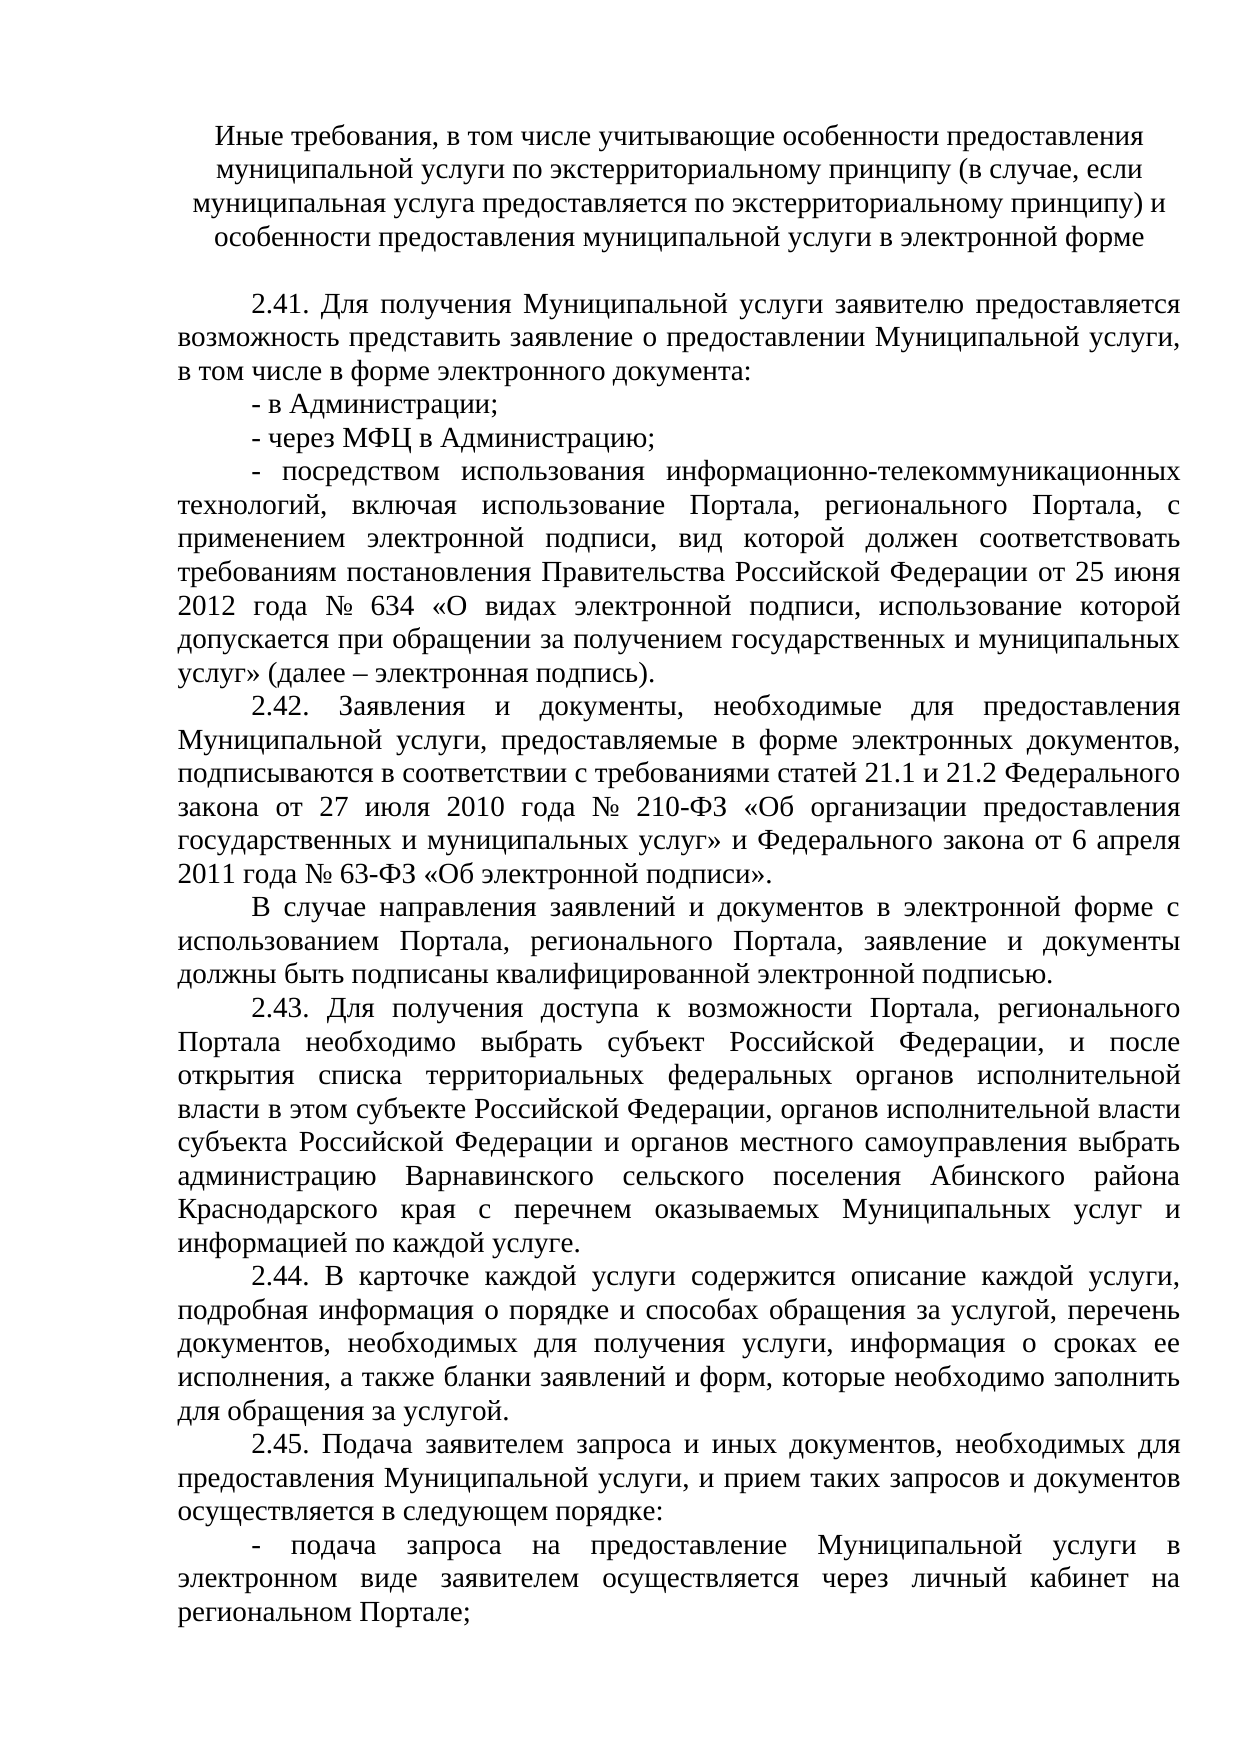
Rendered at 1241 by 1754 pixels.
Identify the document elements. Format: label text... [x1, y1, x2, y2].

text 2.45. Подача заявителем запроса и иных документов, необходимых для предоставления Муниципальной услуги, и прием таких запросов и документов осуществляется в следующем порядке: [177, 1426, 1181, 1527]
text - посредством использования информационно-телекоммуникационных технологий, включая использование Портала, регионального Портала, с применением электронной подписи, вид которой должен соответствовать требованиям постановления Правительства Российской Федерации от 25 июня 2012 года № 634 «О видах электронной подписи, использование которой допускается при обращении за получением государственных и муниципальных услуг» (далее – электронная подпись). [177, 453, 1181, 688]
text 2.43. Для получения доступа к возможности Портала, регионального Портала необходимо выбрать субъект Российской Федерации, и после открытия списка территориальных федеральных органов исполнительной власти в этом субъекте Российской Федерации, органов исполнительной власти субъекта Российской Федерации и органов местного самоуправления выбрать администрацию Варнавинского сельского поселения Абинского района Краснодарского края с перечнем оказываемых Муниципальных услуг и информацией по каждой услуге. [177, 990, 1181, 1258]
text В случае направления заявлений и документов в электронной форме с использованием Портала, регионального Портала, заявление и документы должны быть подписаны квалифицированной электронной подписью. [177, 889, 1181, 990]
text - через МФЦ в Администрацию; [177, 420, 1181, 453]
text - в Администрации; [177, 386, 1181, 420]
text - подача запроса на предоставление Муниципальной услуги в электронном виде заявителем осуществляется через личный кабинет на региональном Портале; [177, 1527, 1181, 1627]
text 2.44. В карточке каждой услуги содержится описание каждой услуги, подробная информация о порядке и способах обращения за услугой, перечень документов, необходимых для получения услуги, информация о сроках ее исполнения, а также бланки заявлений и форм, которые необходимо заполнить для обращения за услугой. [177, 1258, 1181, 1426]
text 2.41. Для получения Муниципальной услуги заявителю предоставляется возможность представить заявление о предоставлении Муниципальной услуги, в том числе в форме электронного документа: [177, 286, 1181, 386]
text 2.42. Заявления и документы, необходимые для предоставления Муниципальной услуги, предоставляемые в форме электронных документов, подписываются в соответствии с требованиями статей 21.1 и 21.2 Федерального закона от 27 июля 2010 года № 210-ФЗ «Об организации предоставления государственных и муниципальных услуг» и Федерального закона от 6 апреля 2011 года № 63-ФЗ «Об электронной подписи». [177, 688, 1181, 889]
text Иные требования, в том числе учитывающие особенности предоставления муниципальной услуги по экстерриториальному принципу (в случае, если муниципальная услуга предоставляется по экстерриториальному принципу) и особенности предоставления муниципальной услуги в электронной форме [177, 118, 1181, 252]
